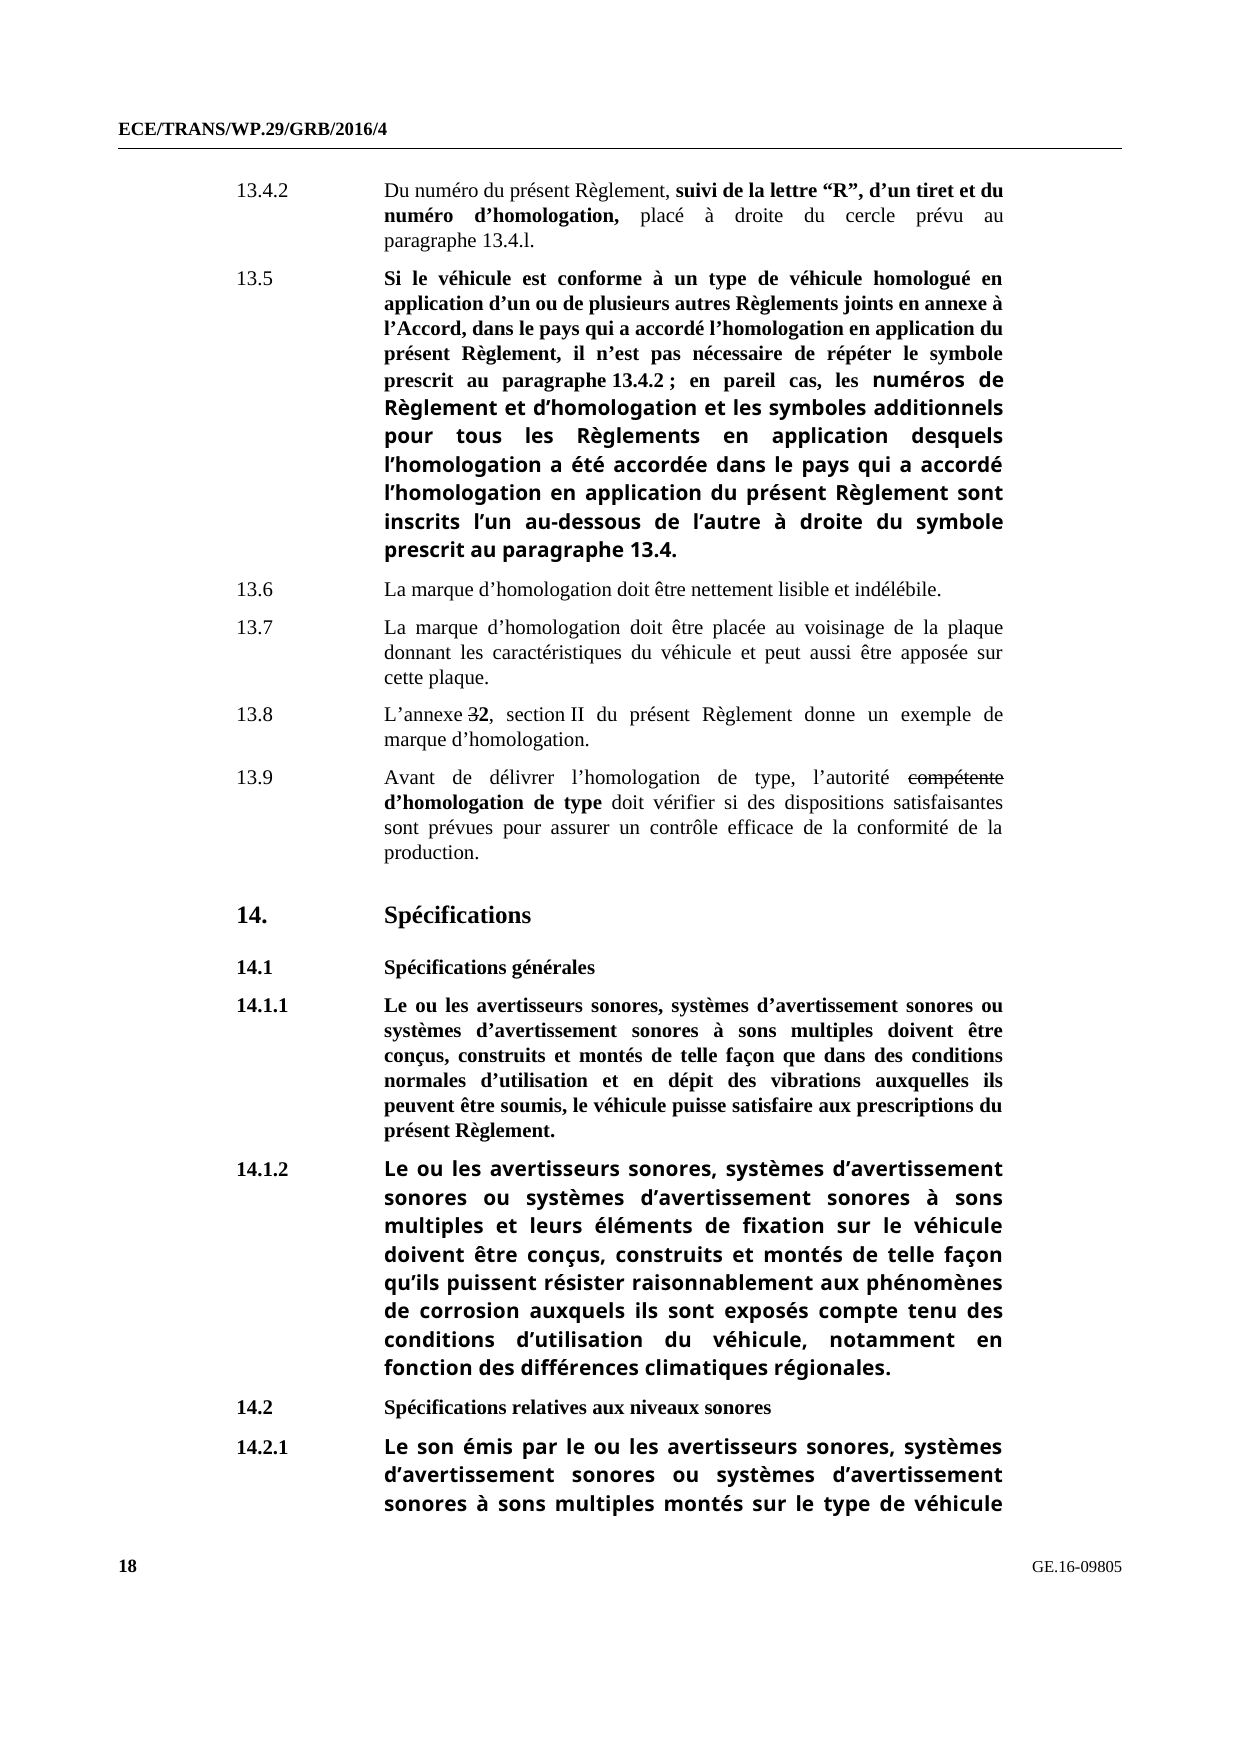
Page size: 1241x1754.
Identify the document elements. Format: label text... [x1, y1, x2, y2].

text 13.5 Si le véhicule est conforme à un type de véhicule homologué en application d’un ou de plusieurs autres Règlements joints en annexe à l’Accord, dans le pays qui a accordé l’homologation en application du présent Règlement, il n’est pas nécessaire de répéter le symbole prescrit au paragraphe 13.4.2 ; en pareil cas, les numéros de Règlement et d’homologation et les symboles additionnels pour tous les Règlements en application desquels l’homologation a été accordée dans le pays qui a accordé l’homologation en application du présent Règlement sont inscrits l’un au-dessous de l’autre à droite du symbole prescrit au paragraphe 13.4. [236, 265, 1004, 564]
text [236, 1432, 1004, 1517]
text 14.1.2 Le ou les avertisseurs sonores, systèmes d’avertissement sonores ou systèmes d’avertissement sonores à sons multiples et leurs éléments de fixation sur le véhicule doivent être conçus, construits et montés de telle façon qu’ils puissent résister raisonnablement aux phénomènes de corrosion auxquels ils sont exposés compte tenu des conditions d’utilisation du véhicule, notamment en fonction des différences climatiques régionales. [236, 1154, 1004, 1382]
text 13.4.2 Du numéro du présent Règlement, suivi de la lettre “R”, d’un tiret et du numéro d’homologation, placé à droite du cercle prévu au paragraphe 13.4.l. [236, 177, 1004, 252]
text 13.8 L’annexe 32, section II du présent Règlement donne un exemple de marque d’homologation. [236, 701, 1004, 751]
text 14. Spécifications [236, 901, 1004, 929]
text 13.9 Avant de délivrer l’homologation de type, l’autorité compétente d’homologation de type doit vérifier si des dispositions satisfaisantes sont prévues pour assurer un contrôle efficace de la conformité de la production. [236, 764, 1004, 864]
text 13.7 La marque d’homologation doit être placée au voisinage de la plaque donnant les caractéristiques du véhicule et peut aussi être apposée sur cette plaque. [236, 614, 1004, 689]
text 14.1.1 Le ou les avertisseurs sonores, systèmes d’avertissement sonores ou systèmes d’avertissement sonores à sons multiples doivent être conçus, construits et montés de telle façon que dans des conditions normales d’utilisation et en dépit des vibrations auxquelles ils peuvent être soumis, le véhicule puisse satisfaire aux prescriptions du présent Règlement. [236, 992, 1004, 1142]
text 14.2 Spécifications relatives aux niveaux sonores [236, 1394, 1004, 1419]
text 14.1 Spécifications générales [236, 954, 1004, 979]
text 13.6 La marque d’homologation doit être nettement lisible et indélébile. [236, 576, 1004, 601]
